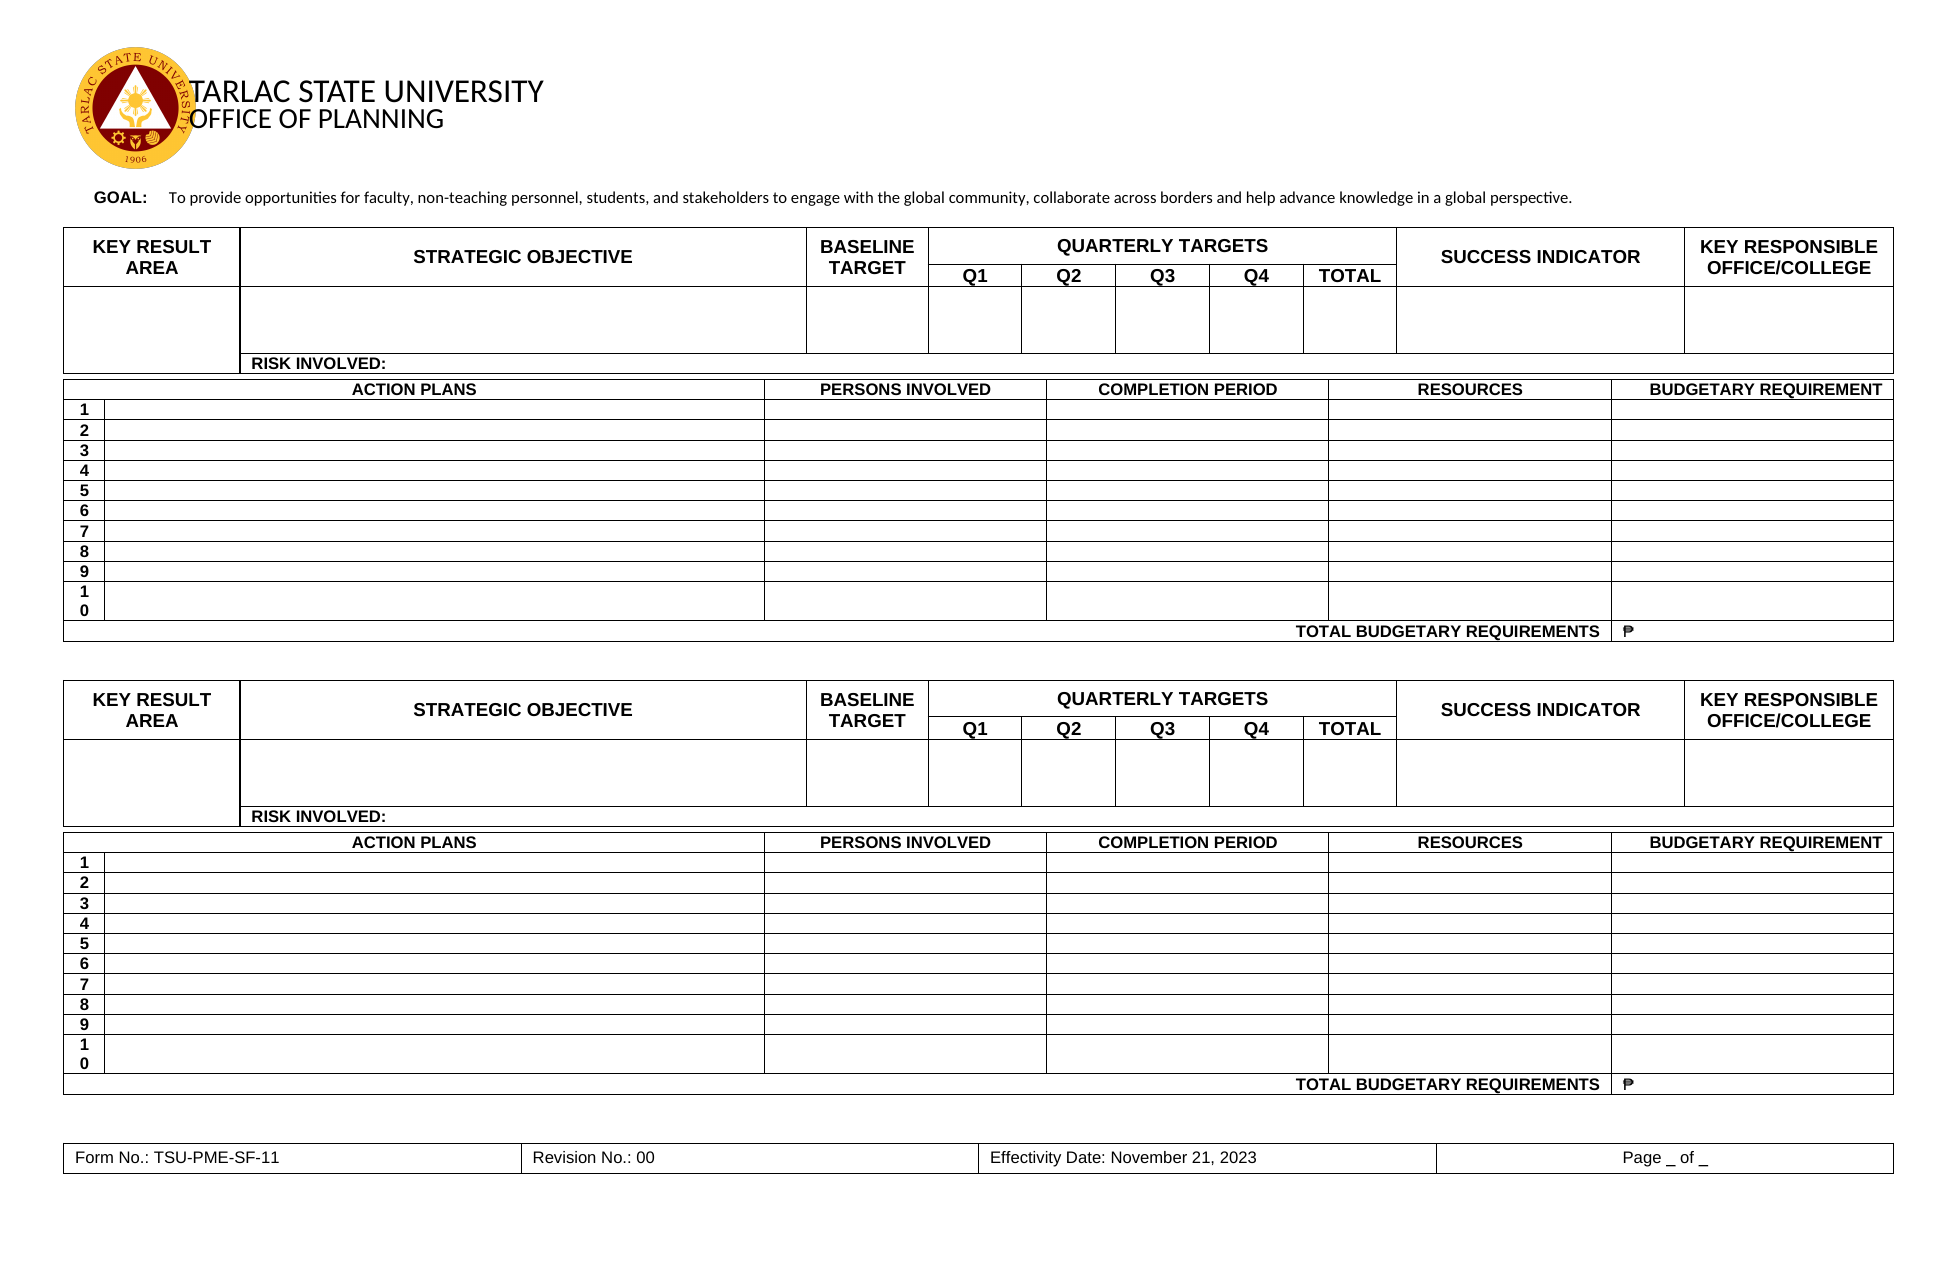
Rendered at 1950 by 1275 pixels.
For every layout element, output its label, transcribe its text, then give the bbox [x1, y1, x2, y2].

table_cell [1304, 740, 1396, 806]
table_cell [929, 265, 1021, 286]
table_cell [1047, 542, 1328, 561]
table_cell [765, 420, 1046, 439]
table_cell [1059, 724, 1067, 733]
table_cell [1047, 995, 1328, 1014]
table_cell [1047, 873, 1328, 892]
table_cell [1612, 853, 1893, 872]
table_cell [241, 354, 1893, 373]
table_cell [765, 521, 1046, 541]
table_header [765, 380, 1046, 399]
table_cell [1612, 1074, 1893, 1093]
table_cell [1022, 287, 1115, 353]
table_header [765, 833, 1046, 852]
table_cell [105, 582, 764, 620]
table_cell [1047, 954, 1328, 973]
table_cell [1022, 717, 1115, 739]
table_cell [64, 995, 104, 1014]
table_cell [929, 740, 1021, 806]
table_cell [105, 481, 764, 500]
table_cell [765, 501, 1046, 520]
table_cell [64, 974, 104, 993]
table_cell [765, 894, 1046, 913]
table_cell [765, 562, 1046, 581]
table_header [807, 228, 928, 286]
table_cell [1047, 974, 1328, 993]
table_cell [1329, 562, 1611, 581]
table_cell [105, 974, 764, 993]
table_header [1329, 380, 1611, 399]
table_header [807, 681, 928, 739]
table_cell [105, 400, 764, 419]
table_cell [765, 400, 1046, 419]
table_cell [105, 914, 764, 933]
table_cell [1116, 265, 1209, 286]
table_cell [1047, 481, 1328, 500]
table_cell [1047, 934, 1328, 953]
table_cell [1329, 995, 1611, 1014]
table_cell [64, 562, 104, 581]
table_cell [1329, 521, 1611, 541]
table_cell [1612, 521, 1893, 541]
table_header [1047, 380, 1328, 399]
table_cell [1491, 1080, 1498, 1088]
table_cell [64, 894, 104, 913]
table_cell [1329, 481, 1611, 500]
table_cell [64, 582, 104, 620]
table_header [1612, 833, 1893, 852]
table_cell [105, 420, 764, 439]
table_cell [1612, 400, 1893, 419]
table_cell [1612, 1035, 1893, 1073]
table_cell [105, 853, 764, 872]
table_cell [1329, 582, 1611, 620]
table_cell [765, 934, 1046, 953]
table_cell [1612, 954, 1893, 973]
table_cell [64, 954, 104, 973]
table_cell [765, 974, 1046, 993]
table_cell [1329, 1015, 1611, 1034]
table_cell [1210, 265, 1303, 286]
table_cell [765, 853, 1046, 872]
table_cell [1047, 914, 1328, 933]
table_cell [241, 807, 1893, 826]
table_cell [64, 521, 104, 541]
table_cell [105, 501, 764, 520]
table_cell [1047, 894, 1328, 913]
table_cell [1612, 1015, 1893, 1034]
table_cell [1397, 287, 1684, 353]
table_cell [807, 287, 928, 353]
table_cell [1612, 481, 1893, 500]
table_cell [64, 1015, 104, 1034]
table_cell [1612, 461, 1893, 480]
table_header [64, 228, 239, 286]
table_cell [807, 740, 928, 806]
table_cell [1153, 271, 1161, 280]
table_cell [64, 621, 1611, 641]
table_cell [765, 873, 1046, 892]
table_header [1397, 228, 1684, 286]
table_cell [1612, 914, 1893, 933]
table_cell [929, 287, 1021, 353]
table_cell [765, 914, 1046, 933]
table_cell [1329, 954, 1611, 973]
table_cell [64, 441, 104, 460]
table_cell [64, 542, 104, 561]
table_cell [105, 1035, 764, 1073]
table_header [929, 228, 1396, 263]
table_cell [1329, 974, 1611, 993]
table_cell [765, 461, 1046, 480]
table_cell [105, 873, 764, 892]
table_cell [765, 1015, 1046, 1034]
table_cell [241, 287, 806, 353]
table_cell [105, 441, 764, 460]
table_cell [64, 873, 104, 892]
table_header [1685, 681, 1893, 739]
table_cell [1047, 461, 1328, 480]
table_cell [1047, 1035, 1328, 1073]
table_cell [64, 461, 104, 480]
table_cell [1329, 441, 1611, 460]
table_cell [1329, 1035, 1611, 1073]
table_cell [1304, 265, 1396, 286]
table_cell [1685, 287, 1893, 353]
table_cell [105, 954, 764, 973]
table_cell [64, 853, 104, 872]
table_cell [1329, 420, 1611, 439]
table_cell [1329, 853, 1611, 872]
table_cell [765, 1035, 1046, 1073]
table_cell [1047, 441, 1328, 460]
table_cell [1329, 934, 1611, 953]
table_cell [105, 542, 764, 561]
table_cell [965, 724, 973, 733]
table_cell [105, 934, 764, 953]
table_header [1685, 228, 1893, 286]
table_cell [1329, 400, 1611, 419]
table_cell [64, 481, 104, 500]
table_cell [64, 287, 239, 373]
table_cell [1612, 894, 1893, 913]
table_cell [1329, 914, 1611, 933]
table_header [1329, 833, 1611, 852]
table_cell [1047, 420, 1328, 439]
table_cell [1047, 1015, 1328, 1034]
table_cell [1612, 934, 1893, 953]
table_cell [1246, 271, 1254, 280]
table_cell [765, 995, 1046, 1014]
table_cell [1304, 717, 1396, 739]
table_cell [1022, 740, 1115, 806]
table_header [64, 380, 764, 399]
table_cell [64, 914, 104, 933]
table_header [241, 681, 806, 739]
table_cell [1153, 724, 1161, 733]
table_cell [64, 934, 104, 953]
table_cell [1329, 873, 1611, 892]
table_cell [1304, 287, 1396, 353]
picture [75, 47, 196, 169]
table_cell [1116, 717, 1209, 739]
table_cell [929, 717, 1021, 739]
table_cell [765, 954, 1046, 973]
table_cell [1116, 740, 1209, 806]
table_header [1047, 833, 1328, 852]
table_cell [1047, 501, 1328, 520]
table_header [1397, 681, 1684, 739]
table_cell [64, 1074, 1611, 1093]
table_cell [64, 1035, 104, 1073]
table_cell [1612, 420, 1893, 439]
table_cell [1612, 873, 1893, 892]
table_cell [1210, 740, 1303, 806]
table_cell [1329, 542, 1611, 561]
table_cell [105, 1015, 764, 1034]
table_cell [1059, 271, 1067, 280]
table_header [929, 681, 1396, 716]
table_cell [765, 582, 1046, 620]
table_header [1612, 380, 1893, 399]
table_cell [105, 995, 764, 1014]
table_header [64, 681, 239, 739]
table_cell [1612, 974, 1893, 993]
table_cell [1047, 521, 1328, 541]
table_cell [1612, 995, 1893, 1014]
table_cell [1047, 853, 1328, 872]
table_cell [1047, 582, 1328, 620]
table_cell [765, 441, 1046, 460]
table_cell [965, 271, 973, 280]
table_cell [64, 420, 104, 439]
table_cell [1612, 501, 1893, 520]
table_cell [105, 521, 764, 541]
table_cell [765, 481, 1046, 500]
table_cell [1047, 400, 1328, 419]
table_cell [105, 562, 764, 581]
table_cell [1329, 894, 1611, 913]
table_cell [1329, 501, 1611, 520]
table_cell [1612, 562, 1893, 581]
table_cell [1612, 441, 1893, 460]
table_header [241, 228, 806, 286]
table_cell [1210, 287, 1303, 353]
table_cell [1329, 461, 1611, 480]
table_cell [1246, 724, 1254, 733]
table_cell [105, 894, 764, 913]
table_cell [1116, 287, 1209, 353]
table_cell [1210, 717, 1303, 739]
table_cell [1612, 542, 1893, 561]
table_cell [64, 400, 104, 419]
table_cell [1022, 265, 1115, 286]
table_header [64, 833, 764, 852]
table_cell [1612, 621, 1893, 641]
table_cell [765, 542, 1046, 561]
text GOAL: To provide opportunities for faculty, non-teaching personnel, students, and stakeholders to engage with the global community, collaborate across borders and help advance knowledge in a global perspective. [75, 187, 1875, 208]
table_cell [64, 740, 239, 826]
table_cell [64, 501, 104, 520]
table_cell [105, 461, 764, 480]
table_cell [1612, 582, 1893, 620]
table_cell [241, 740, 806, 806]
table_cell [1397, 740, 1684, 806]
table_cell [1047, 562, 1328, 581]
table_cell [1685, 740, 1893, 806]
picture [192, 112, 196, 126]
